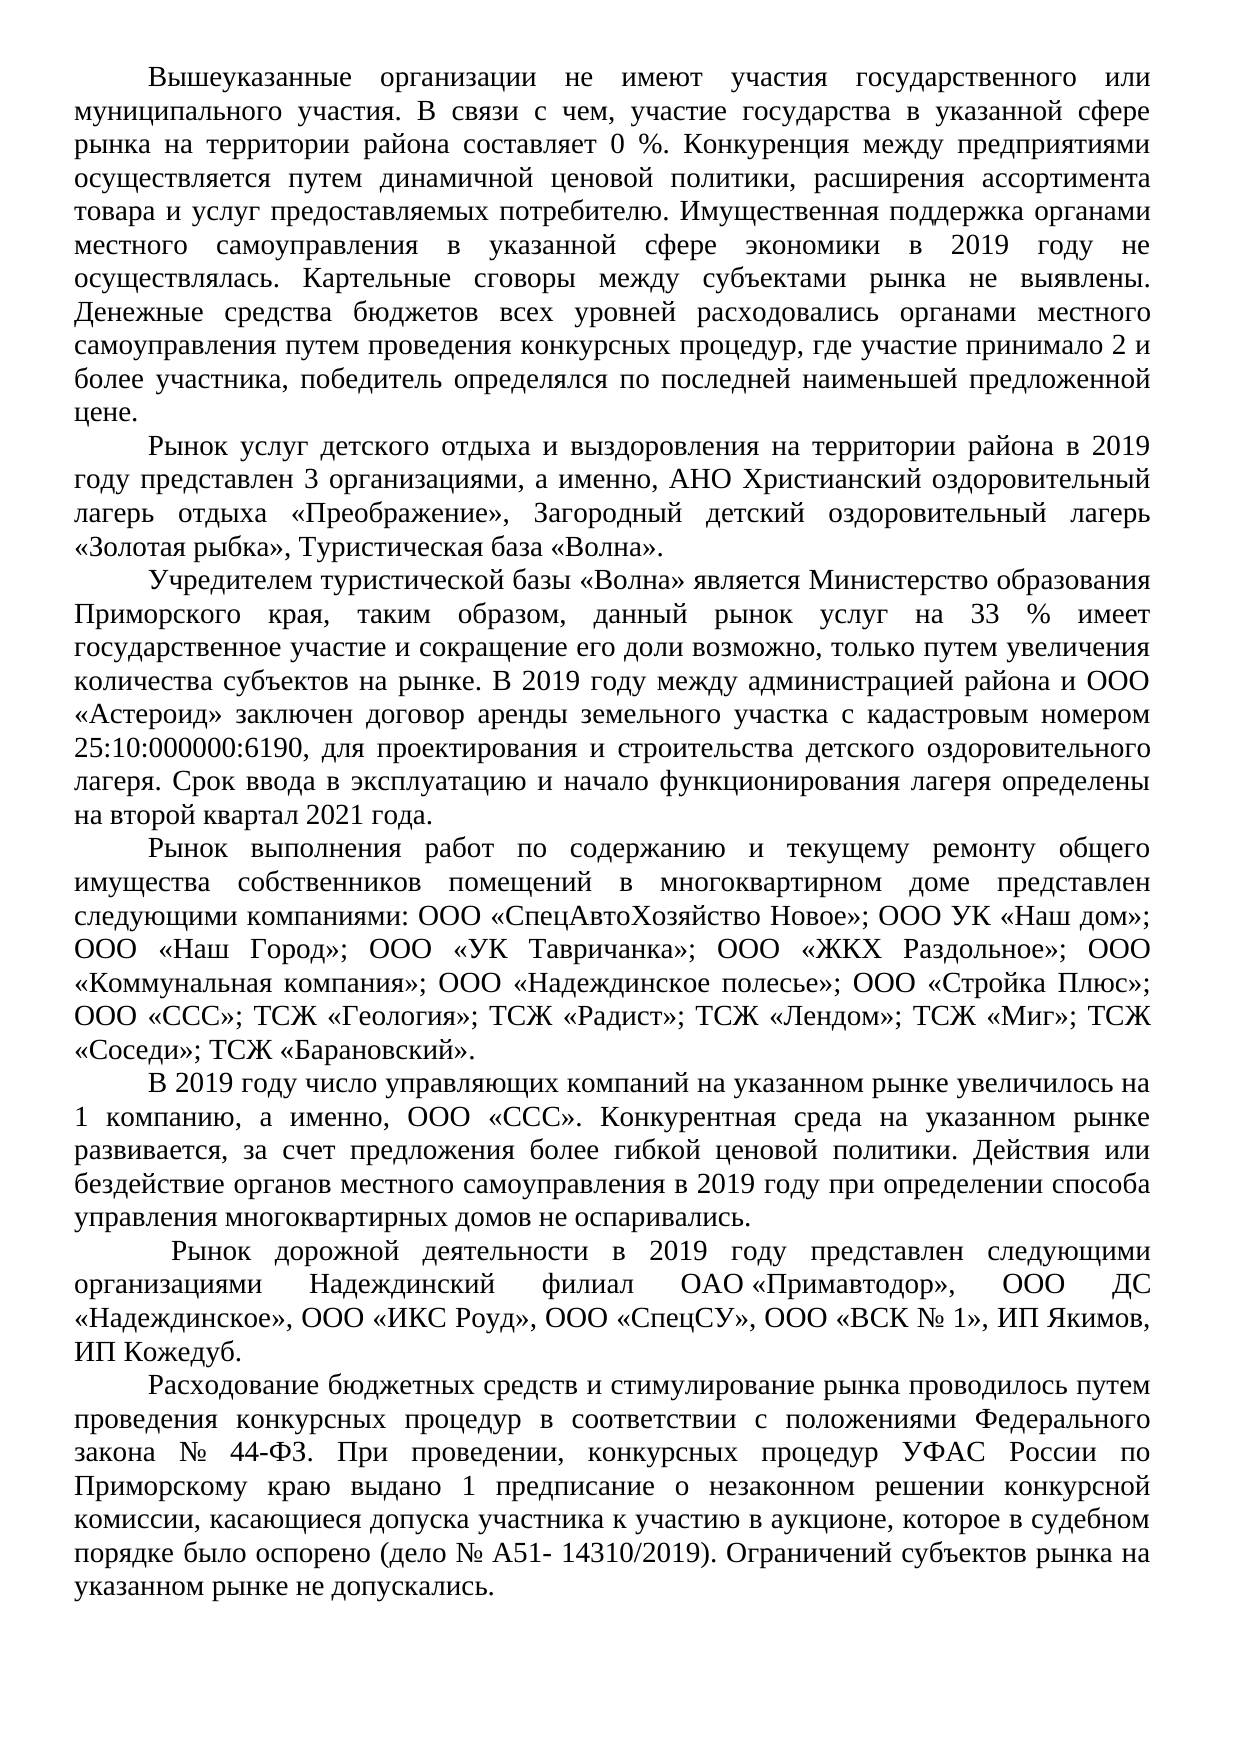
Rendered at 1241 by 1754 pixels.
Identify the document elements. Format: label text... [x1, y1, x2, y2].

text Рынок дорожной деятельности в 2019 году представлен следующими организациями Надеждинский филиал ОАО «Примавтодор», ООО ДС «Надеждинское», ООО «ИКС Роуд», ООО «СпецСУ», ООО «ВСК № 1», ИП Якимов, ИП Кожедуб. [74, 1233, 1152, 1367]
text Рынок выполнения работ по содержанию и текущему ремонту общего имущества собственников помещений в многоквартирном доме представлен следующими компаниями: ООО «СпецАвтоХозяйство Новое»; ООО УК «Наш дом»; ООО «Наш Город»; ООО «УК Тавричанка»; ООО «ЖКХ Раздольное»; ООО «Коммунальная компания»; ООО «Надеждинское полесье»; ООО «Стройка Плюс»; ООО «ССС»; ТСЖ «Геология»; ТСЖ «Радист»; ТСЖ «Лендом»; ТСЖ «Миг»; ТСЖ «Соседи»; ТСЖ «Барановский». [74, 831, 1152, 1065]
text Расходование бюджетных средств и стимулирование рынка проводилось путем проведения конкурсных процедур в соответствии с положениями Федерального закона № 44-ФЗ. При проведении, конкурсных процедур УФАС России по Приморскому краю выдано 1 предписание о незаконном решении конкурсной комиссии, касающиеся допуска участника к участию в аукционе, которое в судебном порядке было оспорено (дело № А51- 14310/2019). Ограничений субъектов рынка на указанном рынке не допускались. [74, 1367, 1152, 1602]
text Рынок услуг детского отдыха и выздоровления на территории района в 2019 году представлен 3 организациями, а именно, АНО Христианский оздоровительный лагерь отдыха «Преображение», Загородный детский оздоровительный лагерь «Золотая рыбка», Туристическая база «Волна». [74, 428, 1152, 562]
text В 2019 году число управляющих компаний на указанном рынке увеличилось на 1 компанию, а именно, ООО «ССС». Конкурентная среда на указанном рынке развивается, за счет предложения более гибкой ценовой политики. Действия или бездействие органов местного самоуправления в 2019 году при определении способа управления многоквартирных домов не оспаривались. [74, 1065, 1152, 1233]
text Вышеуказанные организации не имеют участия государственного или муниципального участия. В связи с чем, участие государства в указанной сфере рынка на территории района составляет 0 %. Конкуренция между предприятиями осуществляется путем динамичной ценовой политики, расширения ассортимента товара и услуг предоставляемых потребителю. Имущественная поддержка органами местного самоуправления в указанной сфере экономики в 2019 году не осуществлялась. Картельные сговоры между субъектами рынка не выявлены. Денежные средства бюджетов всех уровней расходовались органами местного самоуправления путем проведения конкурсных процедур, где участие принимало 2 и более участника, победитель определялся по последней наименьшей предложенной цене. [74, 59, 1152, 428]
text Учредителем туристической базы «Волна» является Министерство образования Приморского края, таким образом, данный рынок услуг на 33 % имеет государственное участие и сокращение его доли возможно, только путем увеличения количества субъектов на рынке. В 2019 году между администрацией района и ООО «Астероид» заключен договор аренды земельного участка с кадастровым номером 25:10:000000:6190, для проектирования и строительства детского оздоровительного лагеря. Срок ввода в эксплуатацию и начало функционирования лагеря определены на второй квартал 2021 года. [74, 562, 1152, 831]
